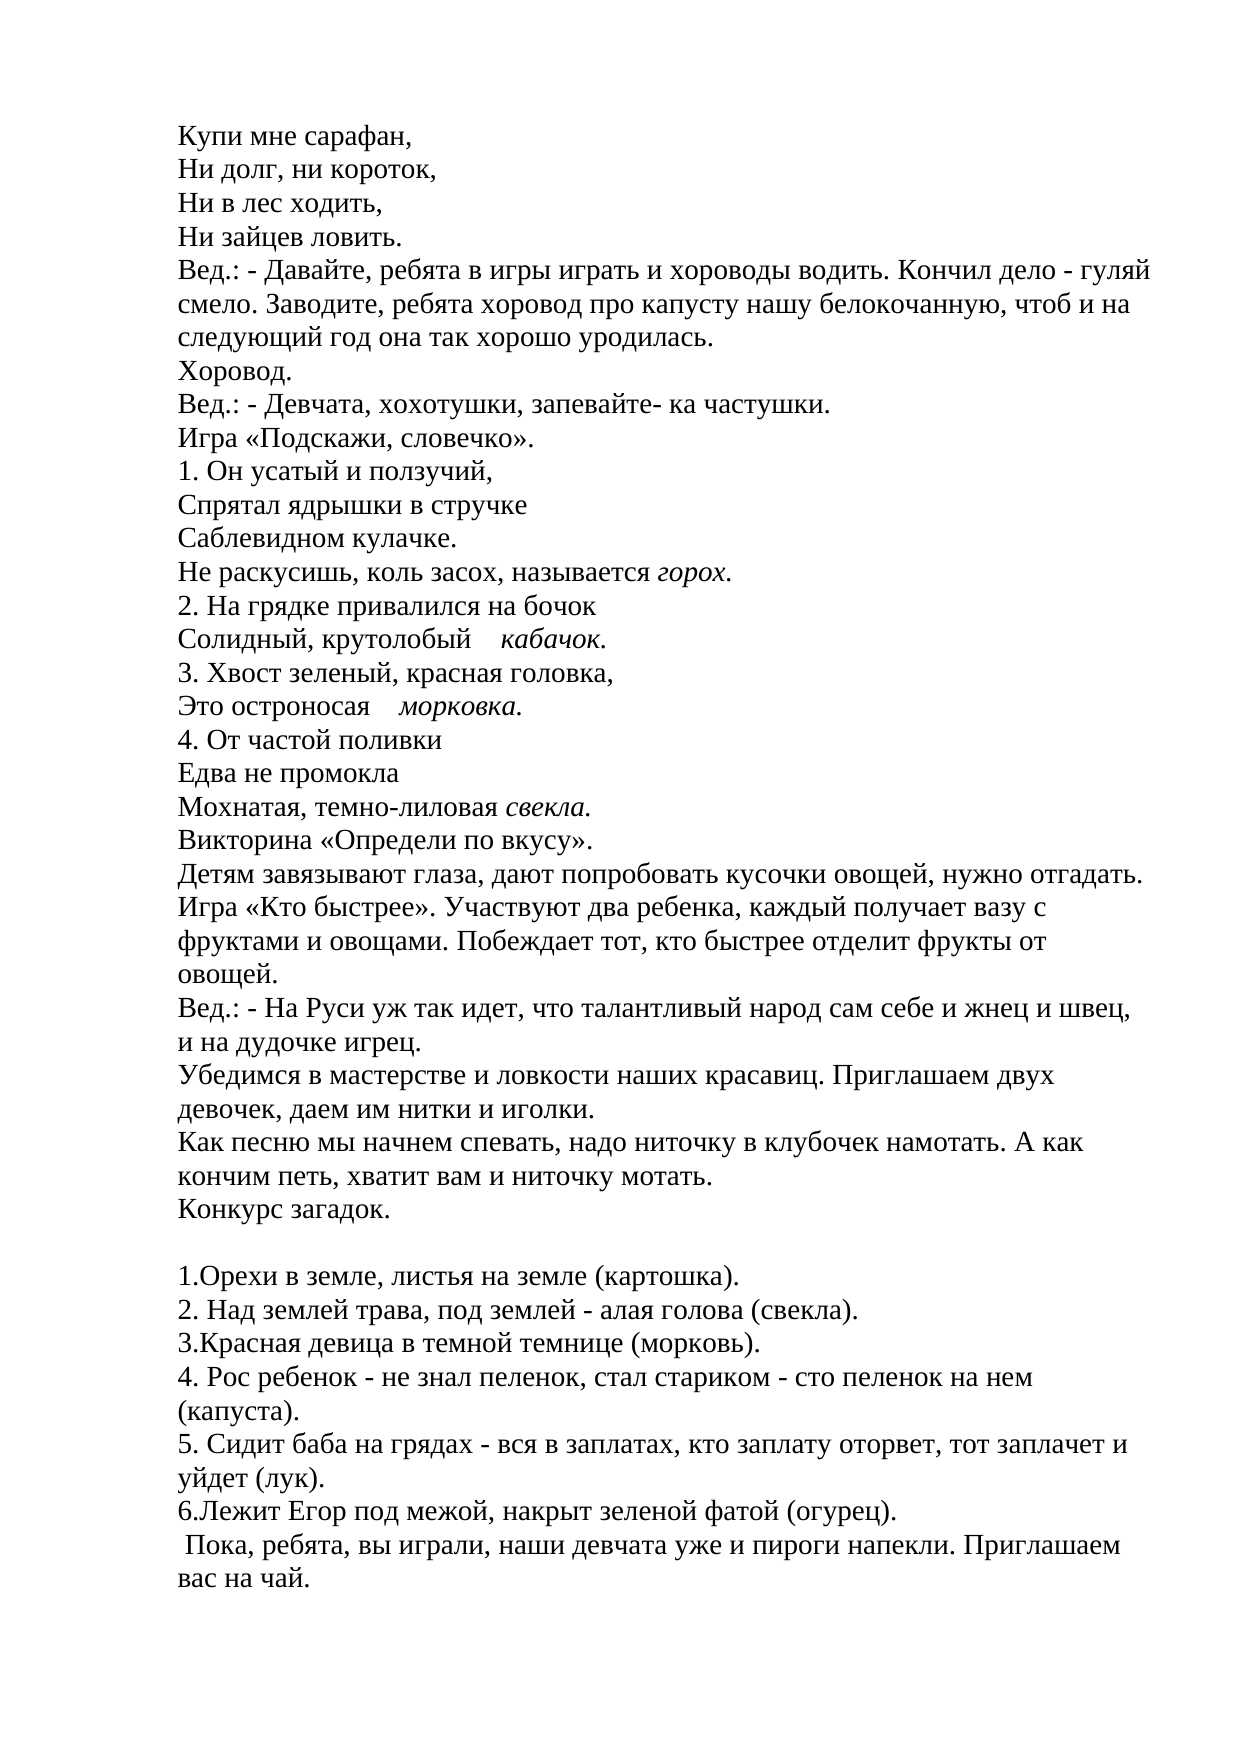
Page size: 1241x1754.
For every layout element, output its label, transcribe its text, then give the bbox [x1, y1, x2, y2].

text Спрятал ядрышки в стручке [177, 487, 1152, 521]
text 5. Сидит баба на грядах - вся в заплатах, кто заплату оторвет, тот заплачет и уйдет (лук). [177, 1426, 1152, 1493]
text Ни долг, ни короток, [177, 152, 1152, 185]
text Викторина «Определи по вкусу». [177, 822, 1152, 856]
text 1. Он усатый и ползучий, [177, 453, 1152, 487]
text Едва не промокла [177, 755, 1152, 789]
text Это остроносая морковка. [177, 688, 1152, 722]
text Пока, ребята, вы играли, наши девчата уже и пироги напекли. Приглашаем вас на чай. [177, 1527, 1152, 1594]
text Конкурс загадок. [177, 1191, 1152, 1225]
text Вед.: - Давайте, ребята в игры играть и хороводы водить. Кончил дело - гуляй смело. Заводите, ребята хоровод про капусту нашу белокочанную, чтоб и на следующий год она так хорошо уродилась. [177, 252, 1152, 353]
text Ни в лес ходить, [177, 185, 1152, 219]
text 3. Хвост зеленый, красная головка, [177, 655, 1152, 688]
text Игра «Кто быстрее». Участвуют два ребенка, каждый получает вазу с фруктами и овощами. Побеждает тот, кто быстрее отделит фрукты от овощей. [177, 889, 1152, 990]
text 6.Лежит Егор под межой, накрыт зеленой фатой (огурец). [177, 1493, 1152, 1527]
text 1.Орехи в земле, листья на земле (картошка). [177, 1258, 1152, 1292]
text Убедимся в мастерстве и ловкости наших красавиц. Приглашаем двух девочек, даем им нитки и иголки. [177, 1057, 1152, 1124]
text Хоровод. [177, 353, 1152, 386]
text Купи мне сарафан, [177, 118, 1152, 152]
text Солидный, крутолобый кабачок. [177, 621, 1152, 655]
text Саблевидном кулачке. [177, 521, 1152, 554]
text 3.Красная девица в темной темнице (морковь). [177, 1326, 1152, 1359]
text Не раскусишь, коль засох, называется горох. [177, 554, 1152, 588]
text Вед.: - На Руси уж так идет, что талантливый народ сам себе и жнец и швец, и на дудочке игрец. [177, 990, 1152, 1057]
text Мохнатая, темно-лиловая свекла. [177, 789, 1152, 822]
text 4. Рос ребенок - не знал пеленок, стал стариком - сто пеленок на нем (капуста). [177, 1359, 1152, 1426]
text 4. От частой поливки [177, 722, 1152, 755]
text Вед.: - Девчата, хохотушки, запевайте- ка частушки. [177, 386, 1152, 420]
text Как песню мы начнем спевать, надо ниточку в клубочек намотать. А как кончим петь, хватит вам и ниточку мотать. [177, 1124, 1152, 1191]
text Детям завязывают глаза, дают попробовать кусочки овощей, нужно отгадать. [177, 856, 1152, 889]
text Игра «Подскажи, словечко». [177, 420, 1152, 453]
text 2. Над землей трава, под землей - алая голова (свекла). [177, 1292, 1152, 1326]
text Ни зайцев ловить. [177, 219, 1152, 252]
text 2. На грядке привалился на бочок [177, 588, 1152, 621]
